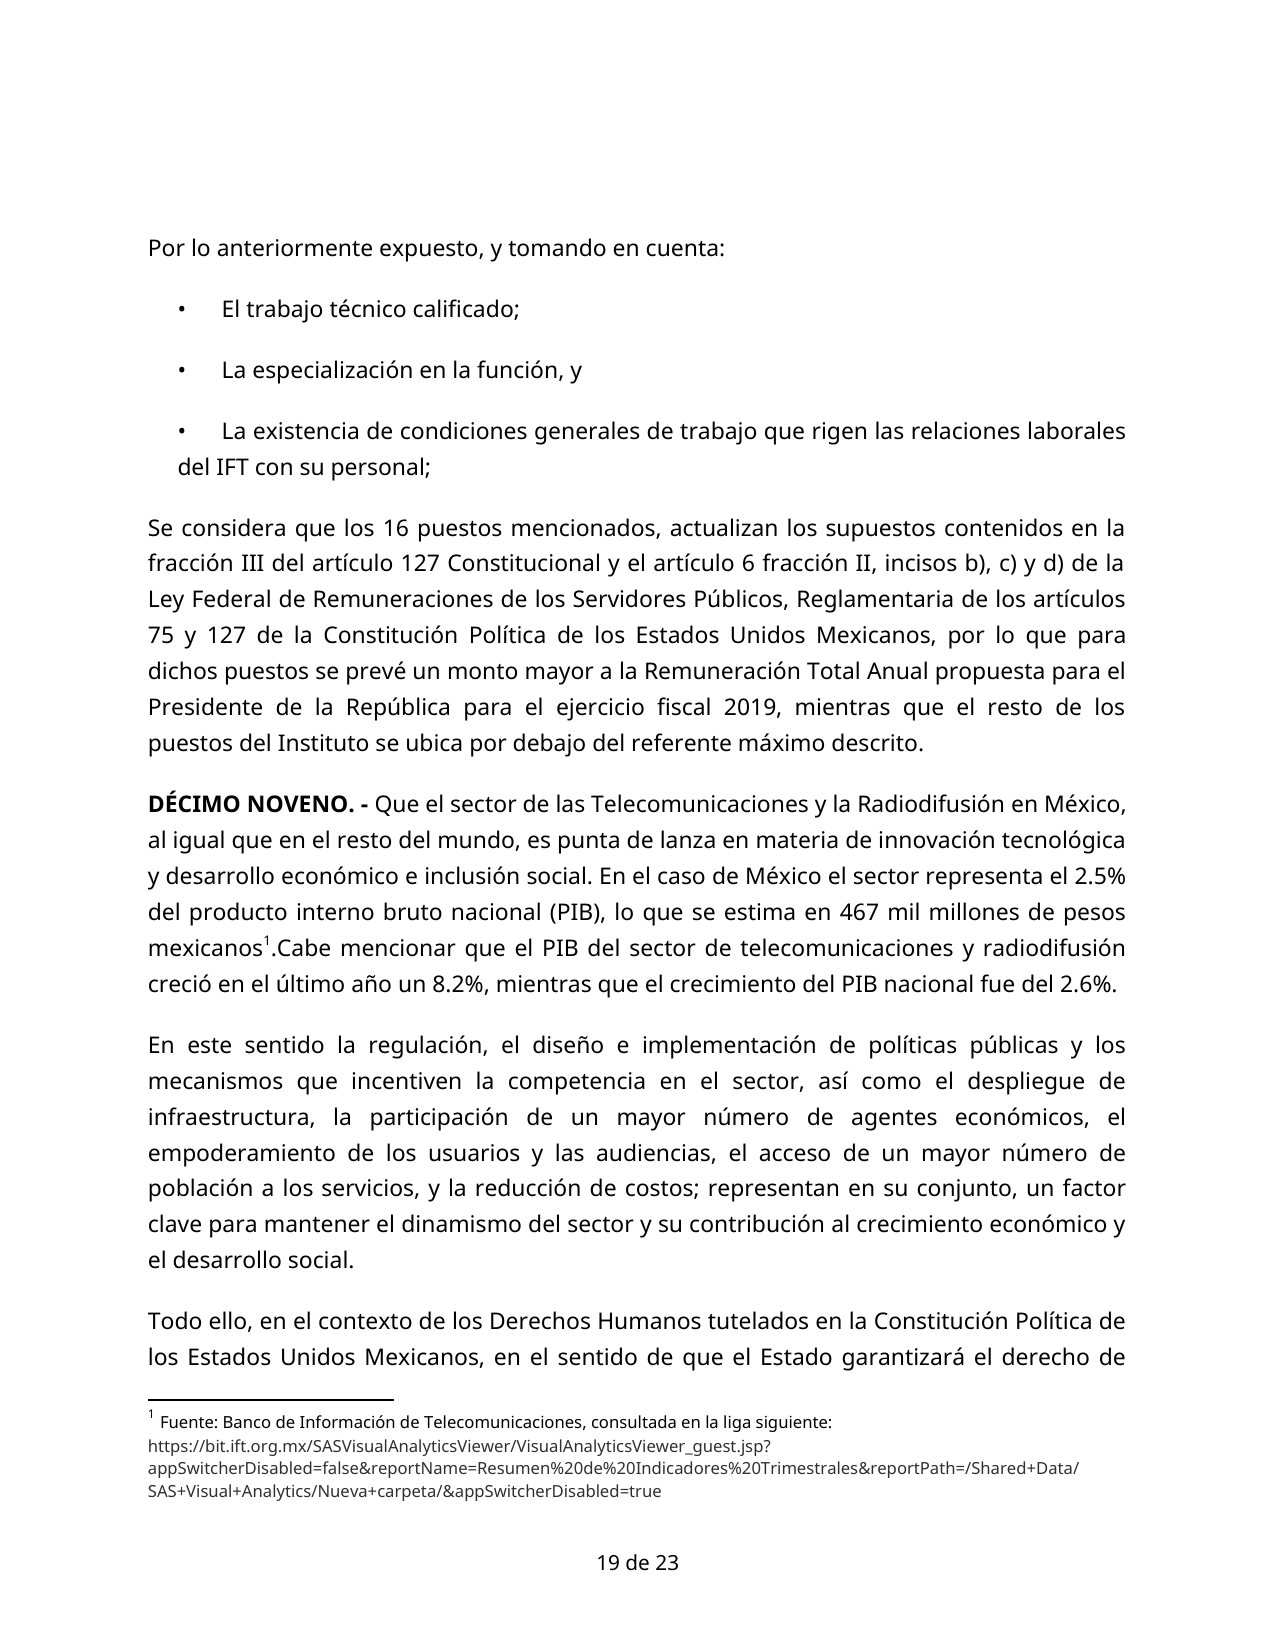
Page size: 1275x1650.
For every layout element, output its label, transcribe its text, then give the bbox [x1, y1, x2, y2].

text Por lo anteriormente expuesto, y tomando en cuenta: [148, 232, 1127, 263]
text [148, 1305, 1127, 1372]
text • El trabajo técnico calificado; [177, 293, 1127, 324]
text • La existencia de condiciones generales de trabajo que rigen las relaciones laborales del IFT con su personal; [177, 414, 1127, 482]
text DÉCIMO NOVENO. - Que el sector de las Telecomunicaciones y la Radiodifusión en México, al igual que en el resto del mundo, es punta de lanza en materia de innovación tecnológica y desarrollo económico e inclusión social. En el caso de México el sector representa el 2.5% del producto interno bruto nacional (PIB), lo que se estima en 467 mil millones de pesos mexicanos.Cabe mencionar que el PIB del sector de telecomunicaciones y radiodifusión creció en el último año un 8.2%, mientras que el crecimiento del PIB nacional fue del 2.6%. [148, 788, 1127, 999]
text Se considera que los 16 puestos mencionados, actualizan los supuestos contenidos en la fracción III del artículo 127 Constitucional y el artículo 6 fracción II, incisos b), c) y d) de la Ley Federal de Remuneraciones de los Servidores Públicos, Reglamentaria de los artículos 75 y 127 de la Constitución Política de los Estados Unidos Mexicanos, por lo que para dichos puestos se prevé un monto mayor a la Remuneración Total Anual propuesta para el Presidente de la República para el ejercicio fiscal 2019, mientras que el resto de los puestos del Instituto se ubica por debajo del referente máximo descrito. [148, 511, 1127, 758]
text En este sentido la regulación, el diseño e implementación de políticas públicas y los mecanismos que incentiven la competencia en el sector, así como el despliegue de infraestructura, la participación de un mayor número de agentes económicos, el empoderamiento de los usuarios y las audiencias, el acceso de un mayor número de población a los servicios, y la reducción de costos; representan en su conjunto, un factor clave para mantener el dinamismo del sector y su contribución al crecimiento económico y el desarrollo social. [148, 1029, 1127, 1276]
text • La especialización en la función, y [177, 354, 1127, 385]
